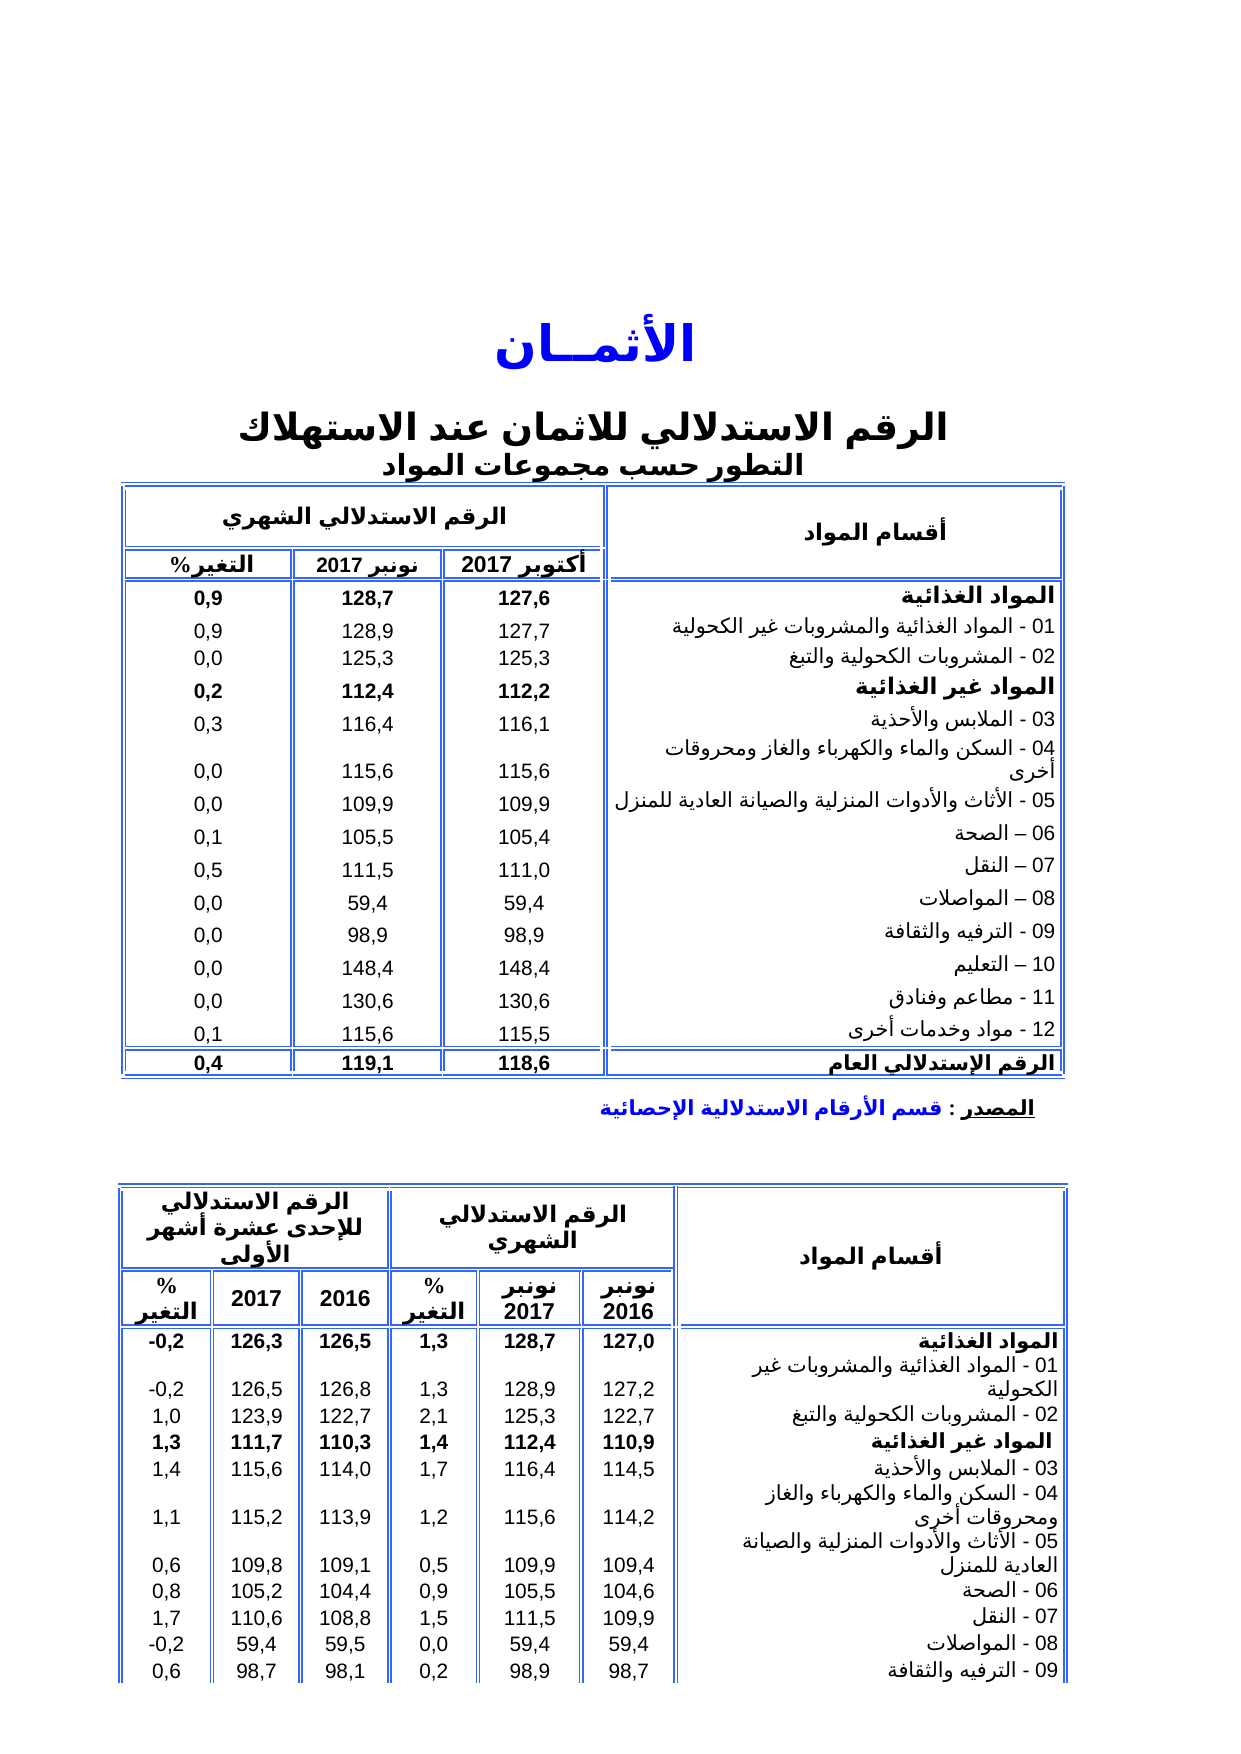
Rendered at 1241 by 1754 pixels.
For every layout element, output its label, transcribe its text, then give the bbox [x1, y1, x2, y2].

table_cell 126,3 [214, 1329, 298, 1353]
table_cell 115,6 [480, 1481, 579, 1528]
table_cell 113,9 [303, 1481, 387, 1528]
table_cell 98,1 [303, 1656, 387, 1683]
table_cell 03 - الملابس والأحذية [678, 1454, 1063, 1481]
table_cell -0,2 [123, 1353, 210, 1401]
table_cell 02 - المشروبات الكحولية والتبغ [608, 643, 1060, 670]
table_cell 104,6 [584, 1576, 673, 1603]
table_cell أكتوبر 2017 [443, 546, 605, 577]
table_cell 98,9 [295, 915, 440, 947]
table_cell 0,5 [392, 1529, 476, 1576]
table_cell 104,4 [303, 1576, 387, 1603]
table_cell 115,6 [295, 735, 440, 783]
table_cell 08 - المواصلات [678, 1630, 1063, 1656]
table_header الرقم الاستدلالي الشهري [389, 1185, 676, 1267]
table_cell 115,5 [445, 1013, 603, 1046]
table_cell 0,6 [123, 1656, 210, 1683]
table_cell 59,4 [214, 1630, 298, 1656]
table_cell 126,5 [303, 1329, 387, 1353]
table_cell 0,9 [126, 610, 290, 643]
table_cell 127,7 [445, 610, 603, 643]
table_cell 0,0 [126, 915, 290, 947]
table_cell الرقم الإستدلالي العام [605, 1046, 1063, 1074]
table_cell 0,2 [126, 670, 290, 702]
table_cell 05 - الأثاث والأدوات المنزلية والصيانة العادية للمنزل [678, 1529, 1063, 1576]
table_cell 0,0 [126, 783, 290, 816]
table_cell 0,6 [123, 1529, 210, 1576]
text الرقم الاستدلالي للاثمان عند الاستهلاك [94, 405, 1092, 448]
table_cell 110,3 [303, 1428, 387, 1454]
table_cell 118,6 [443, 1046, 605, 1074]
table_cell 1,2 [392, 1481, 476, 1528]
table_cell 114,5 [584, 1454, 673, 1481]
table_cell 09 - الترفيه والثقافة [608, 915, 1060, 947]
table_cell 127,6 [443, 577, 605, 610]
table_cell 115,6 [445, 735, 603, 783]
table_cell 0,9 [392, 1576, 476, 1603]
table_cell 116,1 [445, 703, 603, 735]
table_cell 98,9 [480, 1656, 579, 1683]
table_cell 128,9 [480, 1353, 579, 1401]
table_cell 1,3 [392, 1353, 476, 1401]
table_cell 12 - مواد وخدمات أخرى [608, 1013, 1060, 1046]
table_cell 109,1 [303, 1529, 387, 1576]
table_cell 114,2 [584, 1481, 673, 1528]
table_cell 0,0 [126, 882, 290, 914]
table_cell 114,0 [303, 1454, 387, 1481]
table_cell 108,8 [303, 1603, 387, 1629]
text المصدر : قسم الأرقام الاستدلالية الإحصائية [94, 1079, 1092, 1125]
table_cell 1,3 [123, 1428, 210, 1454]
table_cell 116,4 [295, 703, 440, 735]
table_cell 07 – النقل [608, 849, 1060, 882]
table_cell 111,0 [445, 849, 603, 882]
table_cell 122,7 [584, 1401, 673, 1427]
table_cell 112,4 [480, 1428, 579, 1454]
table_cell 128,7 [480, 1329, 579, 1353]
table_cell 109,9 [295, 783, 440, 816]
table_cell %التغير [126, 551, 290, 577]
table_cell المواد غير الغذائية [608, 670, 1060, 702]
table_cell 127,2 [584, 1353, 673, 1401]
table_cell 0,9 [126, 582, 290, 610]
table_cell 109,9 [584, 1603, 673, 1629]
table_cell 1,5 [392, 1603, 476, 1629]
table_cell 105,5 [480, 1576, 579, 1603]
table_cell 04 - السكن والماء والكهرباء والغاز ومحروقات أخرى [678, 1481, 1063, 1528]
table_cell 0,1 [126, 1013, 290, 1046]
table_cell 111,5 [295, 849, 440, 882]
table_cell المواد غير الغذائية [678, 1428, 1063, 1454]
table_cell 115,6 [214, 1454, 298, 1481]
table_header أقسام المواد [676, 1185, 1066, 1324]
table_cell 148,4 [445, 947, 603, 980]
text الأثمــان [106, 314, 1085, 372]
table_cell %التغير [123, 1272, 210, 1324]
table_cell 0,1 [126, 816, 290, 849]
table_cell 109,4 [584, 1529, 673, 1576]
table_cell 0,0 [126, 947, 290, 980]
table_cell 115,2 [214, 1481, 298, 1528]
table_cell 10 – التعليم [608, 947, 1060, 980]
table_header الرقم الاستدلالي للإحدى عشرة أشهر الأولى [121, 1188, 389, 1267]
table_cell 1,7 [392, 1454, 476, 1481]
table_cell 06 – الصحة [608, 816, 1060, 849]
table_cell 2016 [303, 1272, 387, 1324]
table_cell -0,2 [123, 1329, 210, 1353]
table_cell المواد الغذائية [605, 577, 1063, 610]
table_cell 123,9 [214, 1401, 298, 1427]
table_cell 2017 [214, 1272, 298, 1324]
table_cell 115,6 [295, 1013, 440, 1046]
table_cell 128,7 [295, 582, 440, 610]
table_cell 01 - المواد الغذائية والمشروبات غير الكحولية [608, 610, 1060, 643]
table_cell 112,2 [445, 670, 603, 702]
table_cell المواد الغذائية [676, 1324, 1066, 1353]
table_cell 09 - الترفيه والثقافة [678, 1656, 1063, 1683]
table_cell 1,1 [123, 1481, 210, 1528]
table_cell نونبر 2016 [581, 1269, 673, 1324]
table_cell 0,3 [126, 703, 290, 735]
table_cell 02 - المشروبات الكحولية والتبغ [678, 1401, 1063, 1427]
table_cell 1,4 [123, 1454, 210, 1481]
table_header الرقم الاستدلالي الشهري [124, 486, 603, 546]
table_cell 08 – المواصلات [608, 882, 1060, 914]
table_cell 0,0 [126, 980, 290, 1013]
table_cell 0,0 [392, 1630, 476, 1656]
table_cell 11 - مطاعم وفنادق [608, 980, 1060, 1013]
table_cell 109,9 [445, 783, 603, 816]
table_cell 98,7 [584, 1656, 673, 1683]
table_cell 1,7 [123, 1603, 210, 1629]
table_cell 98,7 [214, 1656, 298, 1683]
table_cell 122,7 [303, 1401, 387, 1427]
table_header أقسام المواد [605, 483, 1063, 577]
table_cell 01 - المواد الغذائية والمشروبات غير الكحولية [678, 1353, 1063, 1401]
table_cell 07 - النقل [678, 1603, 1063, 1629]
table_cell 125,3 [480, 1401, 579, 1427]
table_cell 105,4 [445, 816, 603, 849]
table_cell 109,8 [214, 1529, 298, 1576]
table_cell 111,7 [214, 1428, 298, 1454]
table_cell 59,4 [480, 1630, 579, 1656]
table_cell 112,4 [295, 670, 440, 702]
table_cell 111,5 [480, 1603, 579, 1629]
table_cell 110,9 [584, 1428, 673, 1454]
table_cell 59,5 [303, 1630, 387, 1656]
table_cell 0,0 [126, 643, 290, 670]
table_cell 119,1 [293, 1051, 442, 1074]
table_cell 59,4 [445, 882, 603, 914]
table_cell -0,2 [123, 1630, 210, 1656]
table_cell 03 - الملابس والأحذية [608, 703, 1060, 735]
table_cell 127,0 [581, 1324, 676, 1353]
table_cell 116,4 [480, 1454, 579, 1481]
table_cell 1,4 [392, 1428, 476, 1454]
table_cell 128,9 [295, 610, 440, 643]
text التطور حسب مجموعات المواد [94, 448, 1092, 482]
table_cell 1,0 [123, 1401, 210, 1427]
table_cell 06 - الصحة [678, 1576, 1063, 1603]
table_cell 0,8 [123, 1576, 210, 1603]
table_cell 1,3 [392, 1329, 476, 1353]
table_cell 2,1 [392, 1401, 476, 1427]
table_cell 130,6 [295, 980, 440, 1013]
table_cell 0,4 [124, 1050, 292, 1074]
table_cell 125,3 [445, 643, 603, 670]
table_cell 59,4 [584, 1630, 673, 1656]
table_cell 126,5 [214, 1353, 298, 1401]
table_cell 105,5 [295, 816, 440, 849]
table_cell نونبر 2017 [295, 551, 440, 577]
table_cell 0,2 [392, 1656, 476, 1683]
table_cell 105,2 [214, 1576, 298, 1603]
table_cell 98,9 [445, 915, 603, 947]
table_cell 125,3 [295, 643, 440, 670]
table_cell 04 - السكن والماء والكهرباء والغاز ومحروقات أخرى [608, 735, 1060, 783]
table_cell 148,4 [295, 947, 440, 980]
table_cell 59,4 [295, 882, 440, 914]
table_cell %التغير [392, 1272, 476, 1324]
table_cell 0,5 [126, 849, 290, 882]
table_cell 130,6 [445, 980, 603, 1013]
table_cell نونبر 2017 [480, 1272, 579, 1324]
table_cell 05 - الأثاث والأدوات المنزلية والصيانة العادية للمنزل [608, 783, 1060, 816]
table_cell 0,0 [126, 735, 290, 783]
table_cell 110,6 [214, 1603, 298, 1629]
table_cell 109,9 [480, 1529, 579, 1576]
table_cell 126,8 [303, 1353, 387, 1401]
